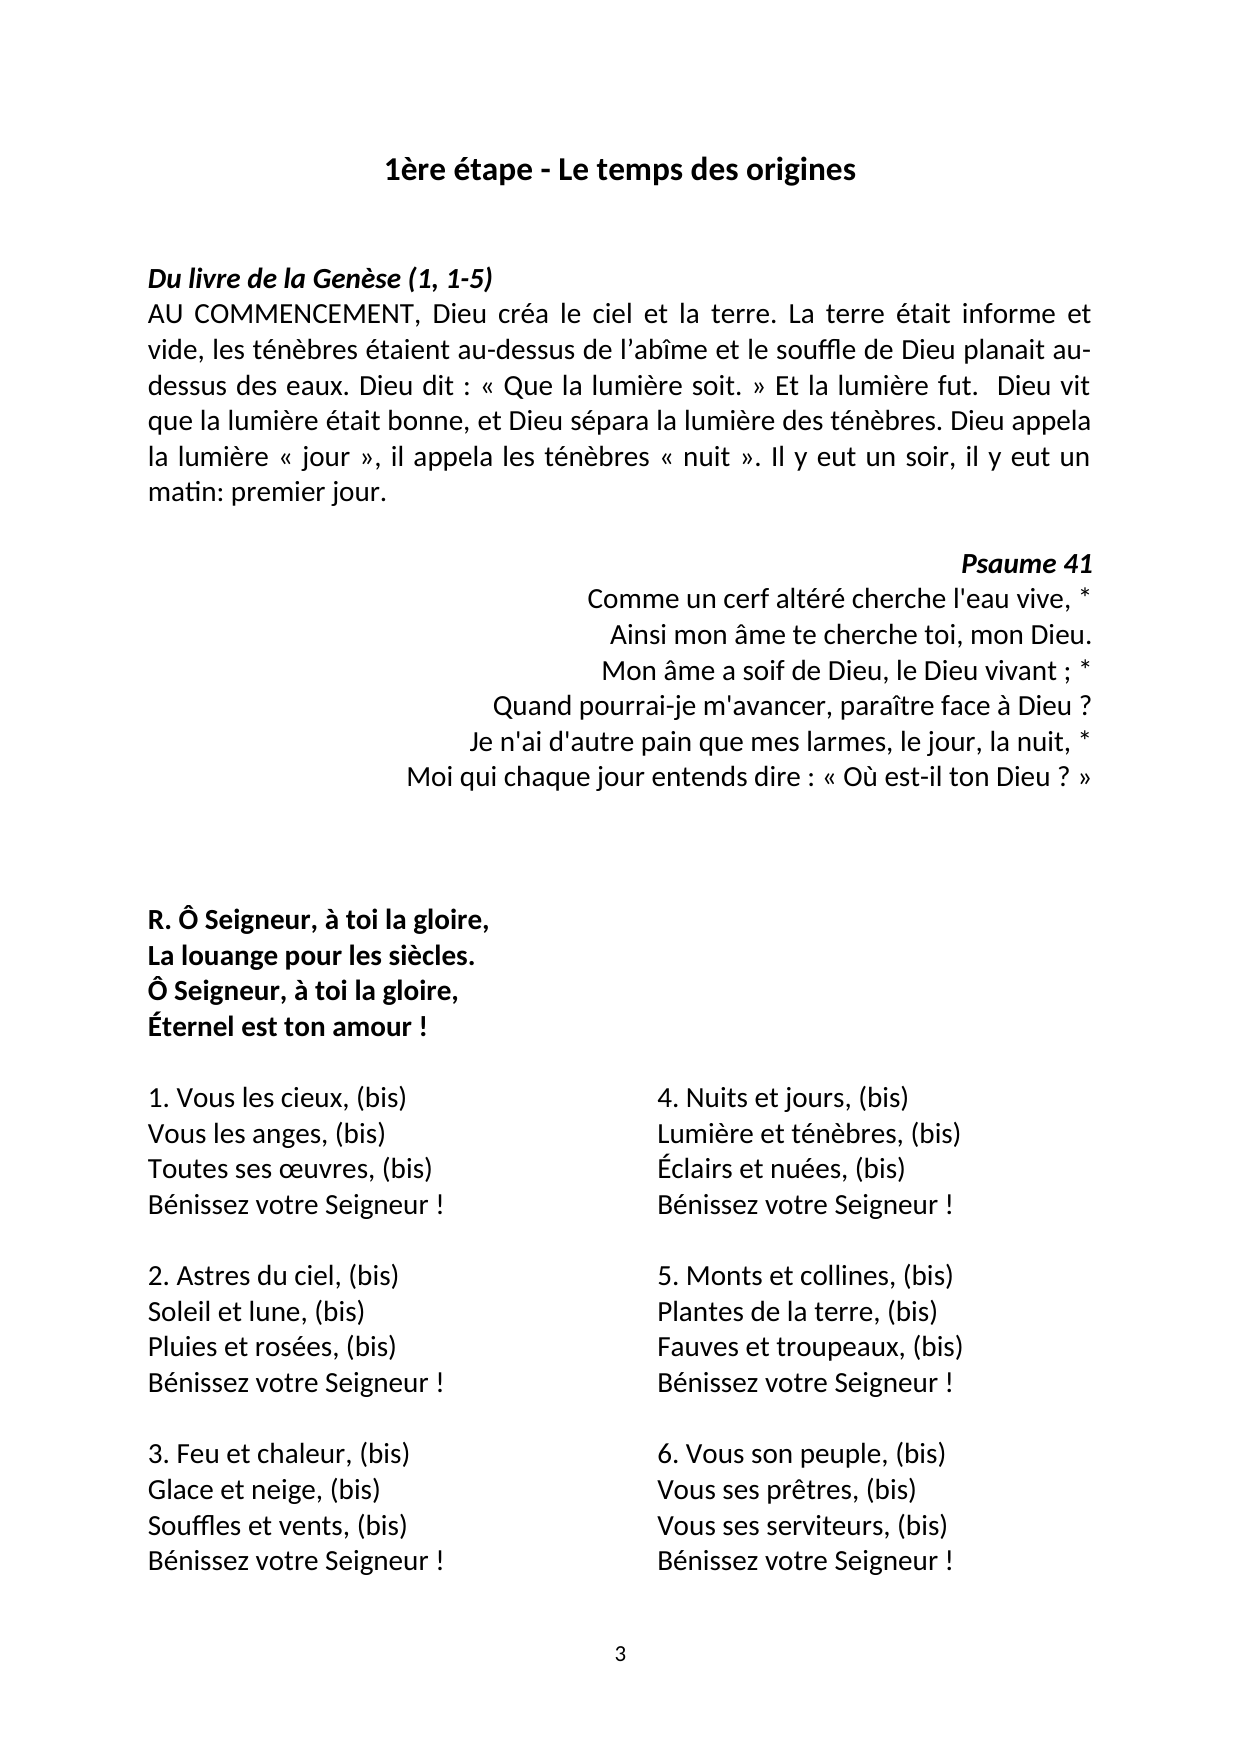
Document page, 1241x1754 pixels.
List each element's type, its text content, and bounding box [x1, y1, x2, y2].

text Toutes ses œuvres, (bis) [148, 1150, 583, 1186]
text R. Ô Seigneur, à toi la gloire, [148, 901, 583, 937]
text Éclairs et nuées, (bis) [657, 1150, 1093, 1186]
text AU COMMENCEMENT, Dieu créa le ciel et la terre. La terre était informe et vide, les ténèbres étaient au-dessus de l’abîme et le souffle de Dieu planait au-dessus des eaux. Dieu dit : « Que la lumière soit. » Et la lumière fut. Dieu vit que la lumière était bonne, et Dieu sépara la lumière des ténèbres. Dieu appela la lumière « jour », il appela les ténèbres « nuit ». Il y eut un soir, il y eut un matin: premier jour. [148, 295, 1093, 509]
text Fauves et troupeaux, (bis) [657, 1328, 1093, 1364]
text Éternel est ton amour ! [148, 1008, 583, 1043]
text 4. Nuits et jours, (bis) [657, 1079, 1093, 1115]
text Ainsi mon âme te cherche toi, mon Dieu. [148, 616, 1093, 652]
text Lumière et ténèbres, (bis) [657, 1115, 1093, 1150]
text 5. Monts et collines, (bis) [657, 1257, 1093, 1293]
text 3. Feu et chaleur, (bis) [148, 1435, 583, 1471]
text Bénissez votre Seigneur ! [148, 1186, 583, 1222]
text Comme un cerf altéré cherche l'eau vive, * [148, 580, 1093, 616]
text Bénissez votre Seigneur ! [657, 1542, 1093, 1578]
text Soleil et lune, (bis) [148, 1293, 583, 1328]
text 1ère étape - Le temps des origines [148, 148, 1093, 188]
text Psaume 41 [148, 545, 1093, 580]
text Bénissez votre Seigneur ! [148, 1364, 583, 1400]
text Mon âme a soif de Dieu, le Dieu vivant ; * [148, 652, 1093, 687]
text Pluies et rosées, (bis) [148, 1328, 583, 1364]
text 1. Vous les cieux, (bis) [148, 1079, 583, 1115]
text La louange pour les siècles. [148, 937, 583, 972]
text Quand pourrai-je m'avancer, paraître face à Dieu ? [148, 687, 1093, 723]
text 2. Astres du ciel, (bis) [148, 1257, 583, 1293]
text Bénissez votre Seigneur ! [657, 1364, 1093, 1400]
text 6. Vous son peuple, (bis) [657, 1435, 1093, 1471]
text Bénissez votre Seigneur ! [657, 1186, 1093, 1222]
text Moi qui chaque jour entends dire : « Où est-il ton Dieu ? » [148, 758, 1093, 794]
text Je n'ai d'autre pain que mes larmes, le jour, la nuit, * [148, 723, 1093, 758]
text Plantes de la terre, (bis) [657, 1293, 1093, 1328]
text Vous ses prêtres, (bis) [657, 1471, 1093, 1507]
text Vous les anges, (bis) [148, 1115, 583, 1150]
text Glace et neige, (bis) [148, 1471, 583, 1507]
text Vous ses serviteurs, (bis) [657, 1507, 1093, 1542]
text Souffles et vents, (bis) [148, 1507, 583, 1542]
text Ô Seigneur, à toi la gloire, [148, 972, 583, 1008]
text Du livre de la Genèse (1, 1-5) [148, 260, 1093, 295]
text Bénissez votre Seigneur ! [148, 1542, 583, 1578]
